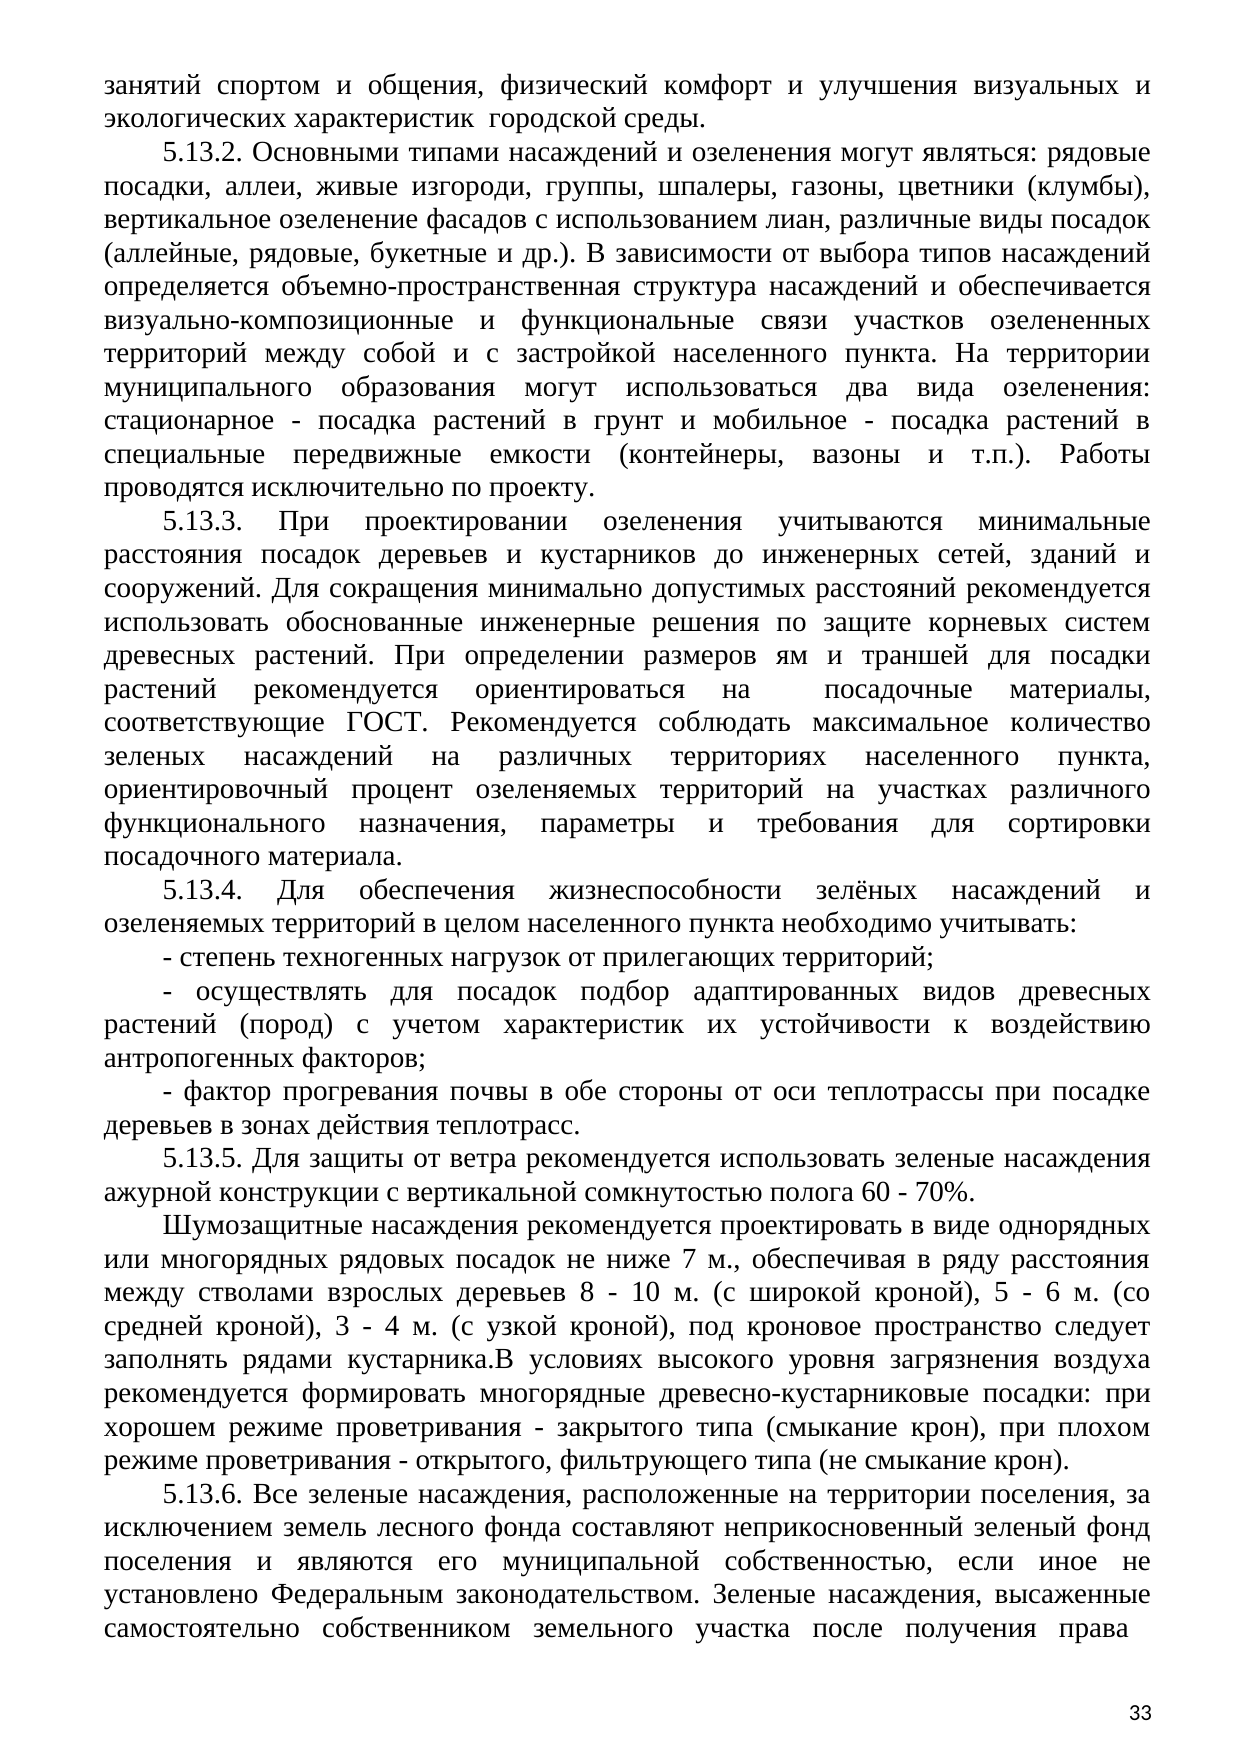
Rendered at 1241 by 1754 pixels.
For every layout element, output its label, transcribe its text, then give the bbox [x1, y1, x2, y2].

text Шумозащитные насаждения рекомендуется проектировать в виде однорядных или многорядных рядовых посадок не ниже 7 м., обеспечивая в ряду расстояния между стволами взрослых деревьев 8 - 10 м. (с широкой кроной), 5 - 6 м. (со средней кроной), 3 - 4 м. (с узкой кроной), под кроновое пространство следует заполнять рядами кустарника.В условиях высокого уровня загрязнения воздуха рекомендуется формировать многорядные древесно-кустарниковые посадки: при хорошем режиме проветривания - закрытого типа (смыкание крон), при плохом режиме проветривания - открытого, фильтрующего типа (не смыкание крон). [103, 1207, 1152, 1476]
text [103, 1476, 1152, 1677]
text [103, 0, 1152, 134]
text 5.13.2. Основными типами насаждений и озеленения могут являться: рядовые посадки, аллеи, живые изгороди, группы, шпалеры, газоны, цветники (клумбы), вертикальное озеленение фасадов с использованием лиан, различные виды посадок (аллейные, рядовые, букетные и др.). В зависимости от выбора типов насаждений определяется объемно-пространственная структура насаждений и обеспечивается визуально-композиционные и функциональные связи участков озелененных территорий между собой и с застройкой населенного пункта. На территории муниципального образования могут использоваться два вида озеленения: стационарное - посадка растений в грунт и мобильное - посадка растений в специальные передвижные емкости (контейнеры, вазоны и т.п.). Работы проводятся исключительно по проекту. [103, 134, 1152, 503]
text 5.13.3. При проектировании озеленения учитываются минимальные расстояния посадок деревьев и кустарников до инженерных сетей, зданий и сооружений. Для сокращения минимально допустимых расстояний рекомендуется использовать обоснованные инженерные решения по защите корневых систем древесных растений. При определении размеров ям и траншей для посадки растений рекомендуется ориентироваться на посадочные материалы, соответствующие ГОСТ. Рекомендуется соблюдать максимальное количество зеленых насаждений на различных территориях населенного пункта, ориентировочный процент озеленяемых территорий на участках различного функционального назначения, параметры и требования для сортировки посадочного материала. [103, 503, 1152, 872]
text 5.13.5. Для защиты от ветра рекомендуется использовать зеленые насаждения ажурной конструкции с вертикальной сомкнутостью полога 60 - 70%. [103, 1140, 1152, 1207]
text 5.13.4. Для обеспечения жизнеспособности зелёных насаждений и озеленяемых территорий в целом населенного пункта необходимо учитывать: [103, 872, 1152, 939]
text - фактор прогревания почвы в обе стороны от оси теплотрассы при посадке деревьев в зонах действия теплотрасс. [103, 1073, 1152, 1140]
text - степень техногенных нагрузок от прилегающих территорий; [103, 939, 1152, 973]
text - осуществлять для посадок подбор адаптированных видов древесных растений (пород) с учетом характеристик их устойчивости к воздействию антропогенных факторов; [103, 973, 1152, 1073]
